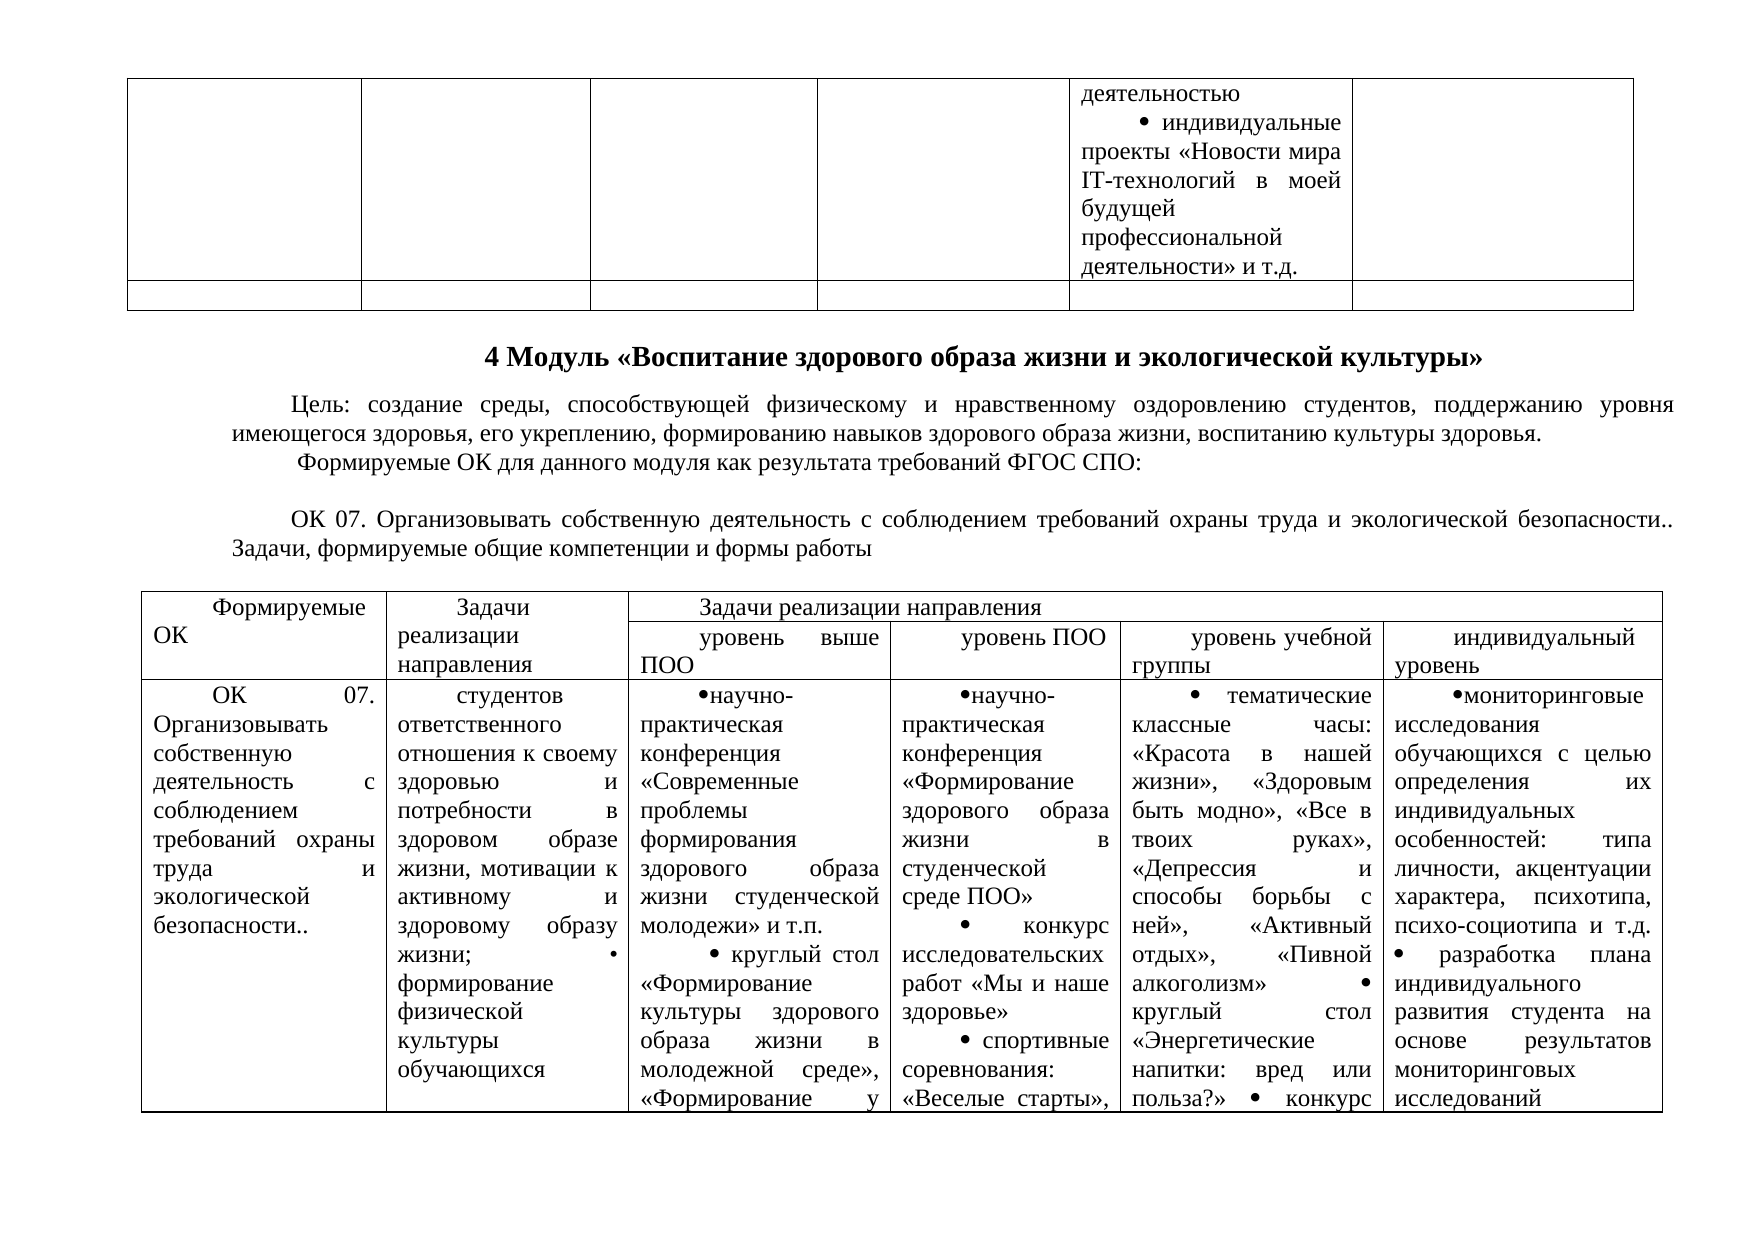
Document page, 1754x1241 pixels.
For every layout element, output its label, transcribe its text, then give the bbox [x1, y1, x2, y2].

list Цель: создание среды, способствующей физическому и нравственному оздоровлению студентов, поддержанию уровня имеющегося здоровья, его укреплению, формированию навыков здорового образа жизни, воспитанию культуры здоровья. [232, 389, 1675, 447]
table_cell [891, 680, 1120, 1111]
list Формируемые ОК для данного модуля как результата требований ФГОС СПО: [232, 447, 1675, 476]
text 4 Модуль «Воспитание здорового образа жизни и экологической культуры» [197, 339, 1675, 373]
table_cell индивидуальный уровень [1384, 622, 1662, 679]
table_cell [128, 281, 361, 309]
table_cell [591, 79, 817, 280]
table_cell [591, 281, 817, 309]
table_cell уровень учебной группы [1121, 622, 1383, 679]
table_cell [818, 79, 1069, 280]
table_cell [362, 79, 590, 280]
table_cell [1384, 680, 1662, 1111]
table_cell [1070, 79, 1352, 280]
list ОК 07. Организовывать собственную деятельность с соблюдением требований охраны труда и экологической безопасности.. Задачи, формируемые общие компетенции и формы работы [232, 504, 1675, 562]
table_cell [142, 680, 386, 1111]
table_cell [1121, 680, 1383, 1111]
table_cell [818, 281, 1069, 309]
table_cell [362, 281, 590, 309]
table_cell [1353, 79, 1633, 280]
table_header Задачи реализации направления [629, 592, 1662, 621]
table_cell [629, 680, 890, 1111]
table_cell [1070, 281, 1352, 309]
table_cell уровень ПОО [891, 622, 1120, 679]
table_header Формируемые ОК [142, 592, 386, 679]
table_header Задачи реализации направления [387, 592, 628, 679]
table_cell [1353, 281, 1633, 309]
table_cell уровень выше ПОО [629, 622, 890, 679]
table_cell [128, 79, 361, 280]
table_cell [387, 680, 628, 1111]
